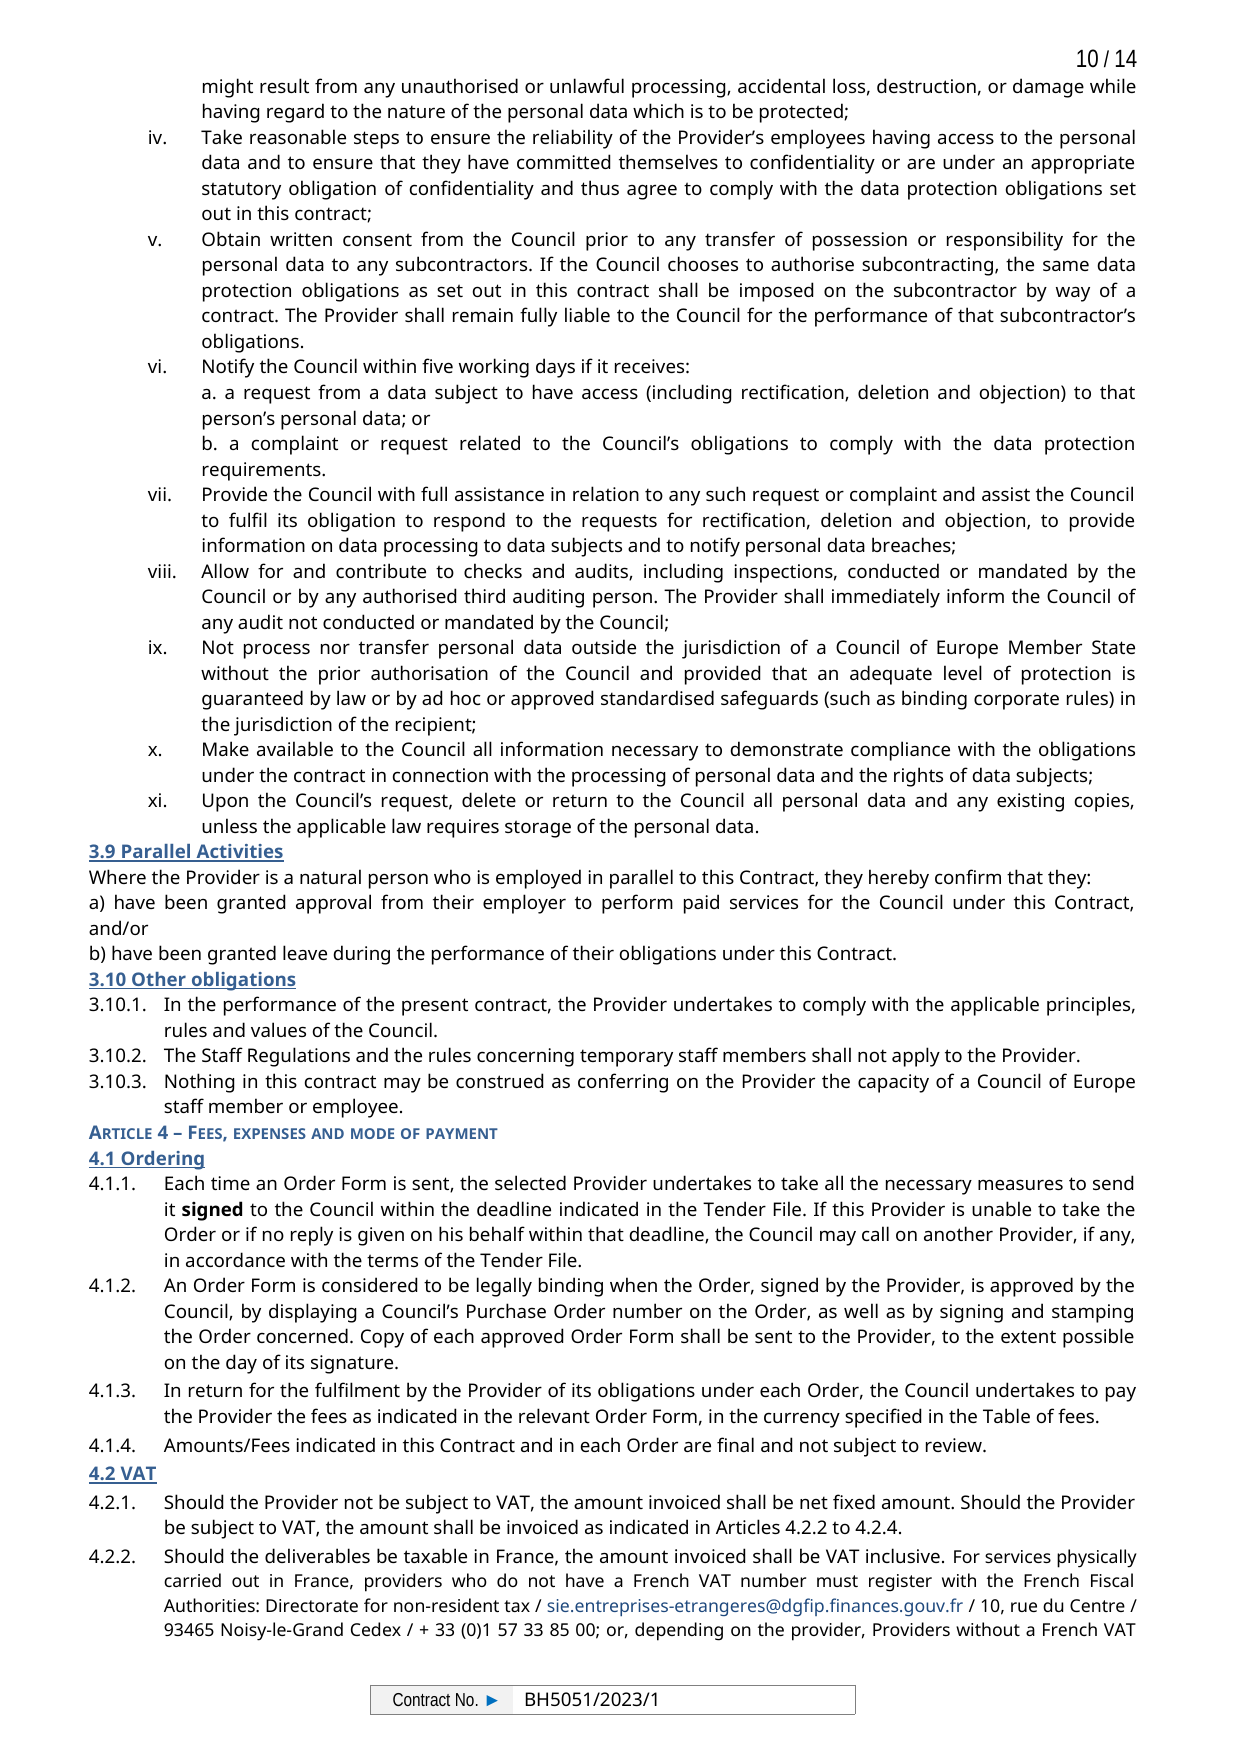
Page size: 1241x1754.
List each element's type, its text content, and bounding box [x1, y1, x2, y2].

text b) have been granted leave during the performance of their obligations under this Contract. [89, 941, 1137, 966]
list Each time an Order Form is sent, the selected Provider undertakes to take all the necessary measures to send it signed to the Council within the deadline indicated in the Tender File. If this Provider is unable to take the Order or if no reply is given on his behalf within that deadline, the Council may call on another Provider, if any, in accordance with the terms of the Tender File. [89, 1170, 1137, 1272]
list Obtain written consent from the Council prior to any transfer of possession or responsibility for the personal data to any subcontractors. If the Council chooses to authorise subcontracting, the same data protection obligations as set out in this contract shall be imposed on the subcontractor by way of a contract. The Provider shall remain fully liable to the Council for the performance of that subcontractor’s obligations. [148, 226, 1137, 354]
list Take reasonable steps to ensure the reliability of the Provider’s employees having access to the personal data and to ensure that they have committed themselves to confidentiality or are under an appropriate statutory obligation of confidentiality and thus agree to comply with the data protection obligations set out in this contract; [148, 124, 1137, 226]
list Make available to the Council all information necessary to demonstrate compliance with the obligations under the contract in connection with the processing of personal data and the rights of data subjects; [148, 737, 1137, 788]
list Not process nor transfer personal data outside the jurisdiction of a Council of Europe Member State without the prior authorisation of the Council and provided that an adequate level of protection is guaranteed by law or by ad hoc or approved standardised safeguards (such as binding corporate rules) in the jurisdiction of the recipient; [148, 634, 1137, 737]
text 3.10 Other obligations [89, 966, 1137, 992]
text Where the Provider is a natural person who is employed in parallel to this Contract, they hereby confirm that they: [89, 864, 1137, 890]
text 4.2 VAT [89, 1461, 1137, 1486]
list In return for the fulfilment by the Provider of its obligations under each Order, the Council undertakes to pay the Provider the fees as indicated in the relevant Order Form, in the currency specified in the Table of fees. [89, 1378, 1137, 1429]
text 4.1 Ordering [89, 1145, 1137, 1170]
list Nothing in this contract may be construed as conferring on the Provider the capacity of a Council of Europe staff member or employee. [89, 1068, 1137, 1119]
list Allow for and contribute to checks and audits, including inspections, conducted or mandated by the Council or by any authorised third auditing person. The Provider shall immediately inform the Council of any audit not conducted or mandated by the Council; [148, 558, 1137, 634]
list The Staff Regulations and the rules concerning temporary staff members shall not apply to the Provider. [89, 1043, 1137, 1068]
text Article 4 – Fees, expenses and mode of payment [89, 1119, 1137, 1145]
text a) have been granted approval from their employer to perform paid services for the Council under this Contract, and/or [89, 890, 1137, 941]
list Provide the Council with full assistance in relation to any such request or complaint and assist the Council to fulfil its obligation to respond to the requests for rectification, deletion and objection, to provide information on data processing to data subjects and to notify personal data breaches; [148, 481, 1137, 558]
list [148, 73, 1137, 124]
list Should the Provider not be subject to VAT, the amount invoiced shall be net fixed amount. Should the Provider be subject to VAT, the amount shall be invoiced as indicated in Articles 4.2.2 to 4.2.4. [89, 1489, 1137, 1540]
list Upon the Council’s request, delete or return to the Council all personal data and any existing copies, unless the applicable law requires storage of the personal data. [148, 788, 1137, 839]
text 3.9 Parallel Activities [89, 839, 1137, 864]
list Notify the Council within five working days if it receives: a. a request from a data subject to have access (including rectification, deletion and objection) to that person’s personal data; or b. a complaint or request related to the Council’s obligations to comply with the data protection requirements. [148, 354, 1137, 481]
list In the performance of the present contract, the Provider undertakes to comply with the applicable principles, rules and values of the Council. [89, 992, 1137, 1043]
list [89, 1543, 1137, 1641]
list Amounts/Fees indicated in this Contract and in each Order are final and not subject to review. [89, 1432, 1137, 1457]
list An Order Form is considered to be legally binding when the Order, signed by the Provider, is approved by the Council, by displaying a Council’s Purchase Order number on the Order, as well as by signing and stamping the Order concerned. Copy of each approved Order Form shall be sent to the Provider, to the extent possible on the day of its signature. [89, 1272, 1137, 1374]
